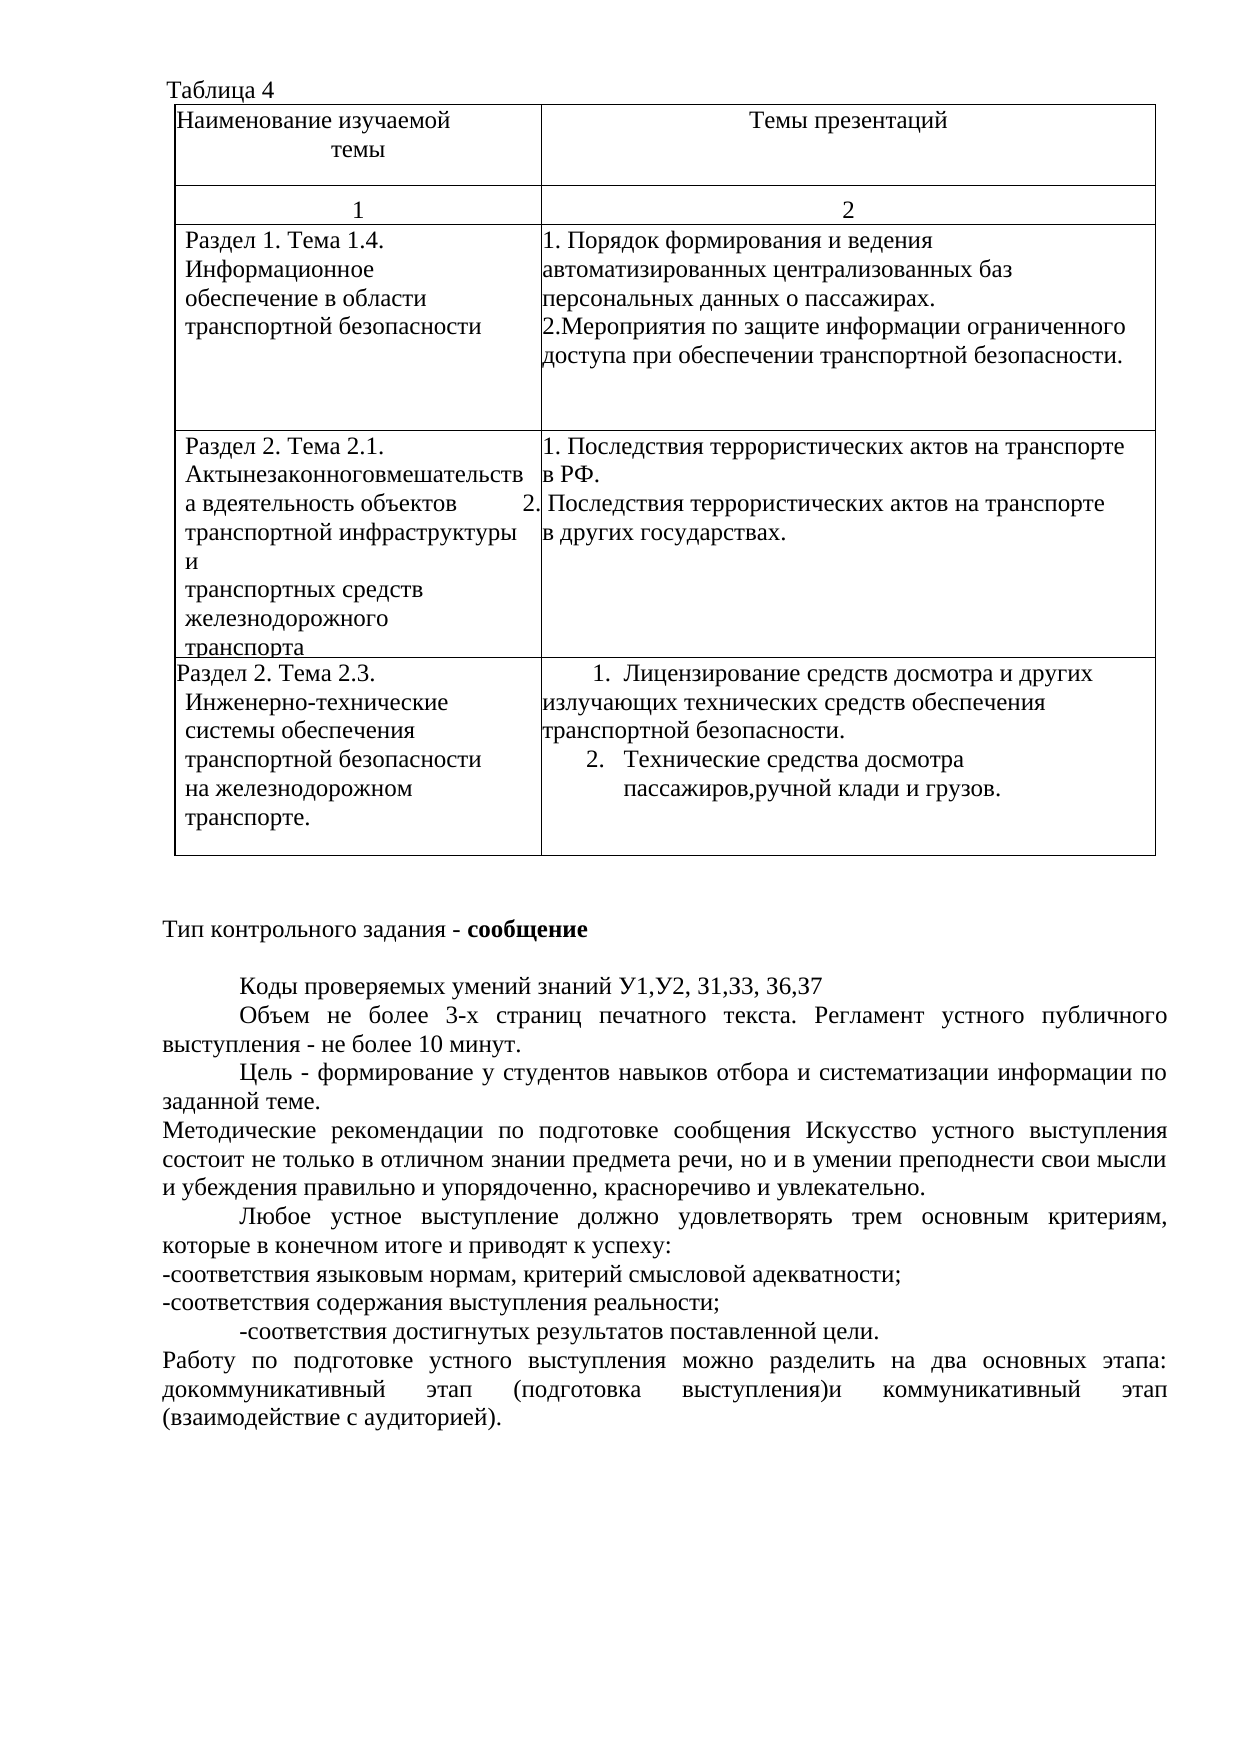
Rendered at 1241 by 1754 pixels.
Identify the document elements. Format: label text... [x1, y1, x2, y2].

text -соответствия содержания выступления реальности; [162, 1287, 1168, 1316]
text -соответствия языковым нормам, критерий смысловой адекватности; [162, 1259, 1168, 1287]
text Объем не более 3-х страниц печатного текста. Регламент устного публичного выступления - не более 10 минут. [162, 1000, 1168, 1057]
text Таблица 4 [166, 75, 1164, 104]
table_cell Раздел 2. Тема 2.1. Актынезаконноговмешательства вдеятельность объектов транспортной инфраструктуры и транспортных средств железнодорожного транспорта [176, 431, 541, 657]
table_cell Раздел 1. Тема 1.4. Информационное обеспечение в области транспортной безопасности [176, 225, 541, 430]
table_cell 1. Порядок формирования и ведения автоматизированных централизованных баз персональных данных о пассажирах. 2.Мероприятия по защите информации ограниченного доступа при обеспечении транспортной безопасности. [542, 225, 1155, 430]
table_header Наименование изучаемой темы [176, 105, 541, 185]
text Цель - формирование у студентов навыков отбора и систематизации информации по заданной теме. [162, 1057, 1168, 1115]
table_cell 1. Лицензирование средств досмотра и других излучающих технических средств обеспечения транспортной безопасности. Технические средства досмотра пассажиров,ручной клади и грузов. [542, 658, 1155, 855]
text -соответствия достигнутых результатов поставленной цели. [162, 1316, 1168, 1345]
table_cell 1 [176, 186, 541, 224]
table_cell Раздел 2. Тема 2.3. Инженерно-технические системы обеспечения транспортной безопасности на железнодорожном транспорте. [176, 658, 541, 855]
text Любое устное выступление должно удовлетворять трем основным критериям, которые в конечном итоге и приводят к успеху: [162, 1201, 1168, 1259]
table_cell 1. Последствия террористических актов на транспорте в РФ. 2. Последствия террористических актов на транспорте в других государствах. [542, 431, 1155, 657]
text Работу по подготовке устного выступления можно разделить на два основных этапа: докоммуникативный этап (подготовка выступления)и коммуникативный этап (взаимодействие с аудиторией). [162, 1345, 1168, 1431]
text Тип контрольного задания - сообщение [162, 914, 1168, 942]
text Методические рекомендации по подготовке сообщения Искусство устного выступления состоит не только в отличном знании предмета речи, но и в умении преподнести свои мысли и убеждения правильно и упорядоченно, красноречиво и увлекательно. [162, 1115, 1168, 1201]
table_cell 2 [542, 186, 1155, 224]
text Коды проверяемых умений знаний У1,У2, З1,З3, З6,З7 [162, 971, 1168, 1000]
table_header Темы презентаций [542, 105, 1155, 185]
